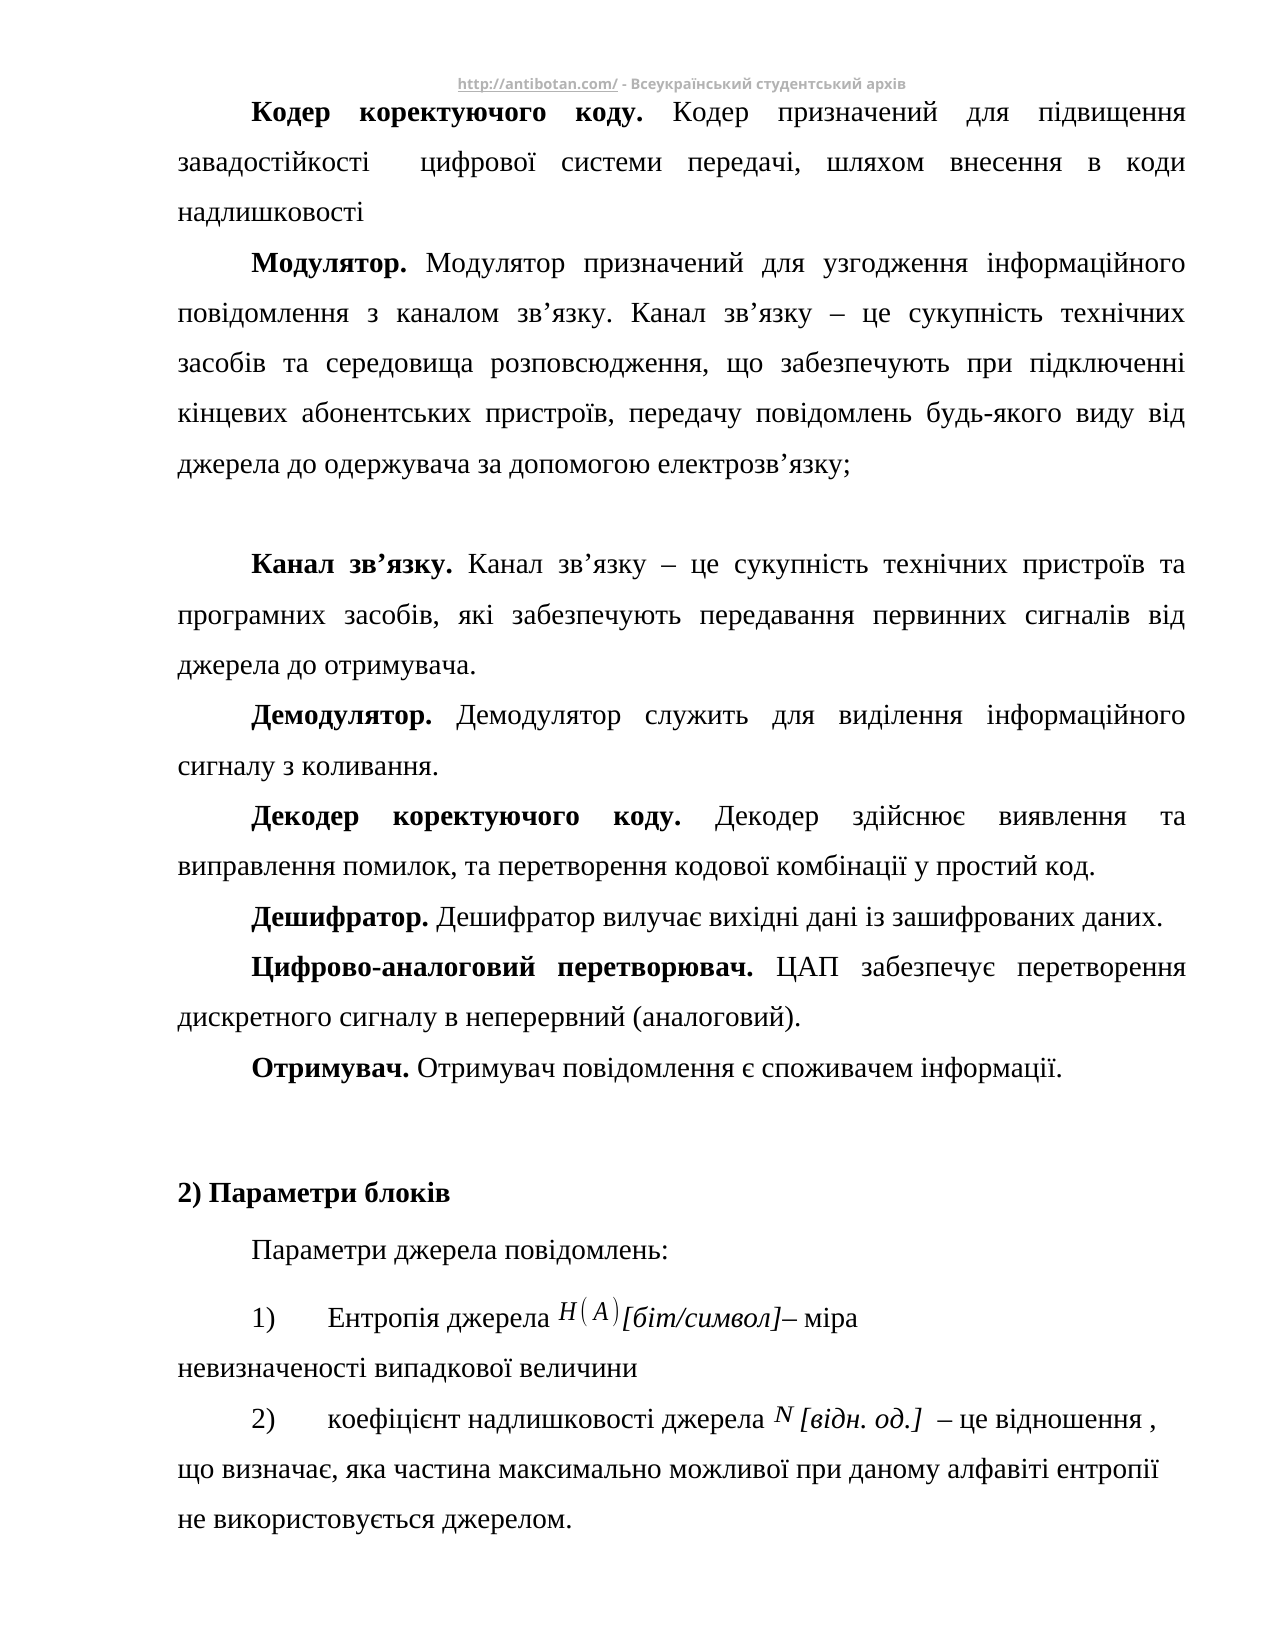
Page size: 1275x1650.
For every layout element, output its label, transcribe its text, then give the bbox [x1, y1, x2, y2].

text Демодулятор. Демодулятор служить для виділення інформаційного сигналу з коливання. [177, 697, 1186, 781]
text Декодер коректуючого коду. Декодер здійснює виявлення та виправлення помилок, та перетворення кодової комбінації у простий код. [177, 798, 1186, 882]
text Отримувач. Отримувач повідомлення є споживачем інформації. [177, 1050, 1186, 1083]
text Дешифратор. Дешифратор вилучає вихідні дані із зашифрованих даних. [177, 899, 1186, 932]
text Параметри джерела повідомлень: [177, 1232, 1186, 1265]
list Ентропія джерела [біт/символ]– міра невизначеності випадкової величини [177, 1295, 1186, 1384]
text Модулятор. Модулятор призначений для узгодження інформаційного повідомлення з каналом зв’язку. Канал зв’язку – це сукупність технічних засобів та середовища розповсюдження, що забезпечують при підключенні кінцевих абонентських пристроїв, передачу повідомлень будь-якого виду від джерела до одержувача за допомогою електрозв’язку; [177, 245, 1186, 479]
text Канал зв’язку. Канал зв’язку – це сукупність технічних пристроїв та програмних засобів, які забезпечують передавання первинних сигналів від джерела до отримувача. [177, 547, 1186, 681]
subtitle 2) Параметри блоків [177, 1175, 1186, 1209]
text Кодер коректуючого коду. Кодер призначений для підвищення завадостійкості цифрової системи передачі, шляхом внесення в коди надлишковості [177, 94, 1186, 228]
list коефіцієнт надлишковості джерела [відн. од.] – це відношення , що визначає, яка частина максимально можливої при даному алфавіті ентропії не використовується джерелом. [177, 1401, 1186, 1535]
text Цифрово-аналоговий перетворювач. ЦАП забезпечує перетворення дискретного сигналу в неперервний (аналоговий). [177, 949, 1186, 1033]
